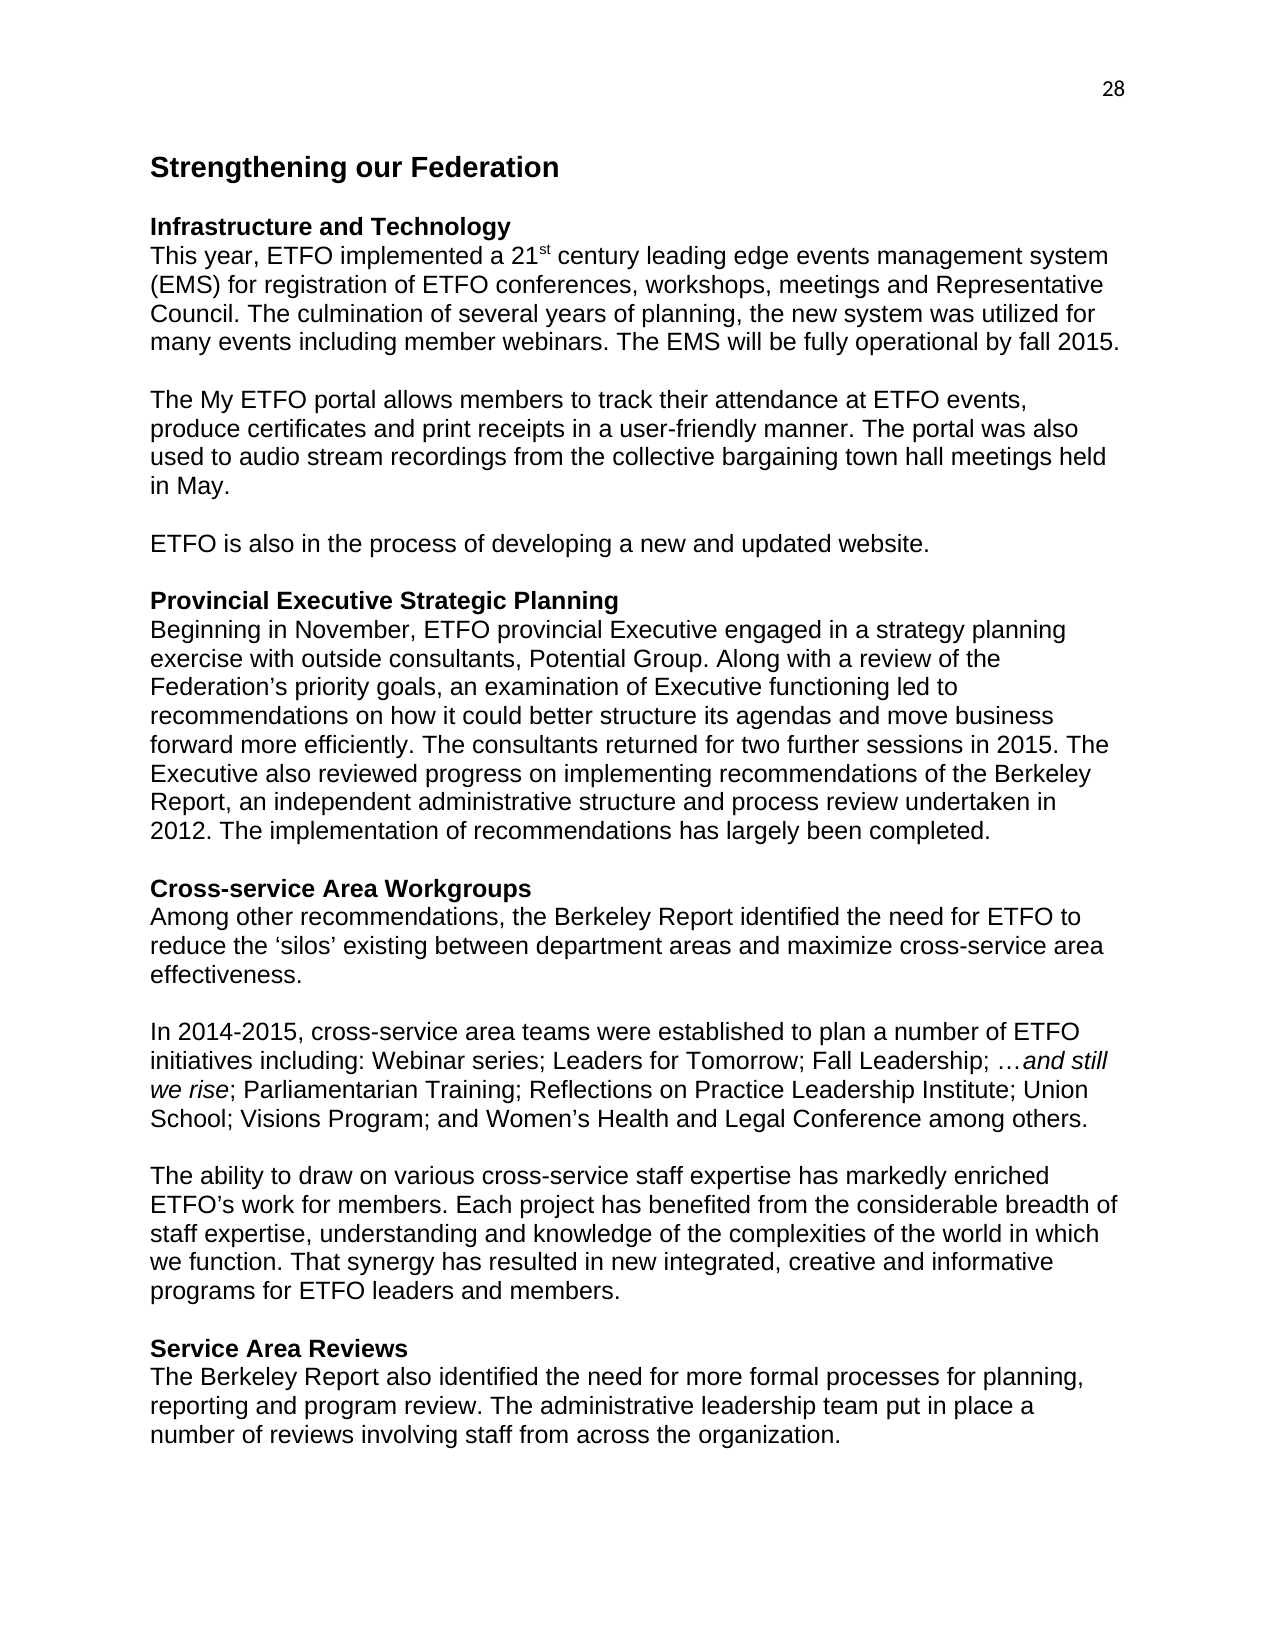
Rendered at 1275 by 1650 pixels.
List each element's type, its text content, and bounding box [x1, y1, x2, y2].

text Cross-service Area Workgroups [150, 873, 1125, 902]
text The ability to draw on various cross-service staff expertise has markedly enriched ETFO’s work for members. Each project has benefited from the considerable breadth of staff expertise, understanding and knowledge of the complexities of the world in which we function. That synergy has resulted in new integrated, creative and informative programs for ETFO leaders and members. [150, 1161, 1125, 1305]
text This year, ETFO implemented a 21st century leading edge events management system (EMS) for registration of ETFO conferences, workshops, meetings and Representative Council. The culmination of several years of planning, the new system was utilized for many events including member webinars. The EMS will be fully operational by fall 2015. [150, 241, 1125, 356]
text Beginning in November, ETFO provincial Executive engaged in a strategy planning exercise with outside consultants, Potential Group. Along with a review of the Federation’s priority goals, an examination of Executive functioning led to recommendations on how it could better structure its agendas and move business forward more efficiently. The consultants returned for two further sessions in 2015. The Executive also reviewed progress on implementing recommendations of the Berkeley Report, an independent administrative structure and process review undertaken in 2012. The implementation of recommendations has largely been completed. [150, 615, 1125, 845]
text Strengthening our Federation [150, 150, 1125, 183]
text The Berkeley Report also identified the need for more formal processes for planning, reporting and program review. The administrative leadership team put in place a number of reviews involving staff from across the organization. [150, 1362, 1125, 1448]
text Infrastructure and Technology [150, 212, 1125, 241]
text Service Area Reviews [150, 1333, 1125, 1362]
text Among other recommendations, the Berkeley Report identified the need for ETFO to reduce the ‘silos’ existing between department areas and maximize cross-service area effectiveness. [150, 902, 1125, 988]
text Provincial Executive Strategic Planning [150, 586, 1125, 615]
text ETFO is also in the process of developing a new and updated website. [150, 528, 1125, 557]
text The My ETFO portal allows members to track their attendance at ETFO events, produce certificates and print receipts in a user-friendly manner. The portal was also used to audio stream recordings from the collective bargaining town hall meetings held in May. [150, 385, 1125, 500]
text In 2014-2015, cross-service area teams were established to plan a number of ETFO initiatives including: Webinar series; Leaders for Tomorrow; Fall Leadership; …and still we rise; Parliamentarian Training; Reflections on Practice Leadership Institute; Union School; Visions Program; and Women’s Health and Legal Conference among others. [150, 1017, 1125, 1132]
